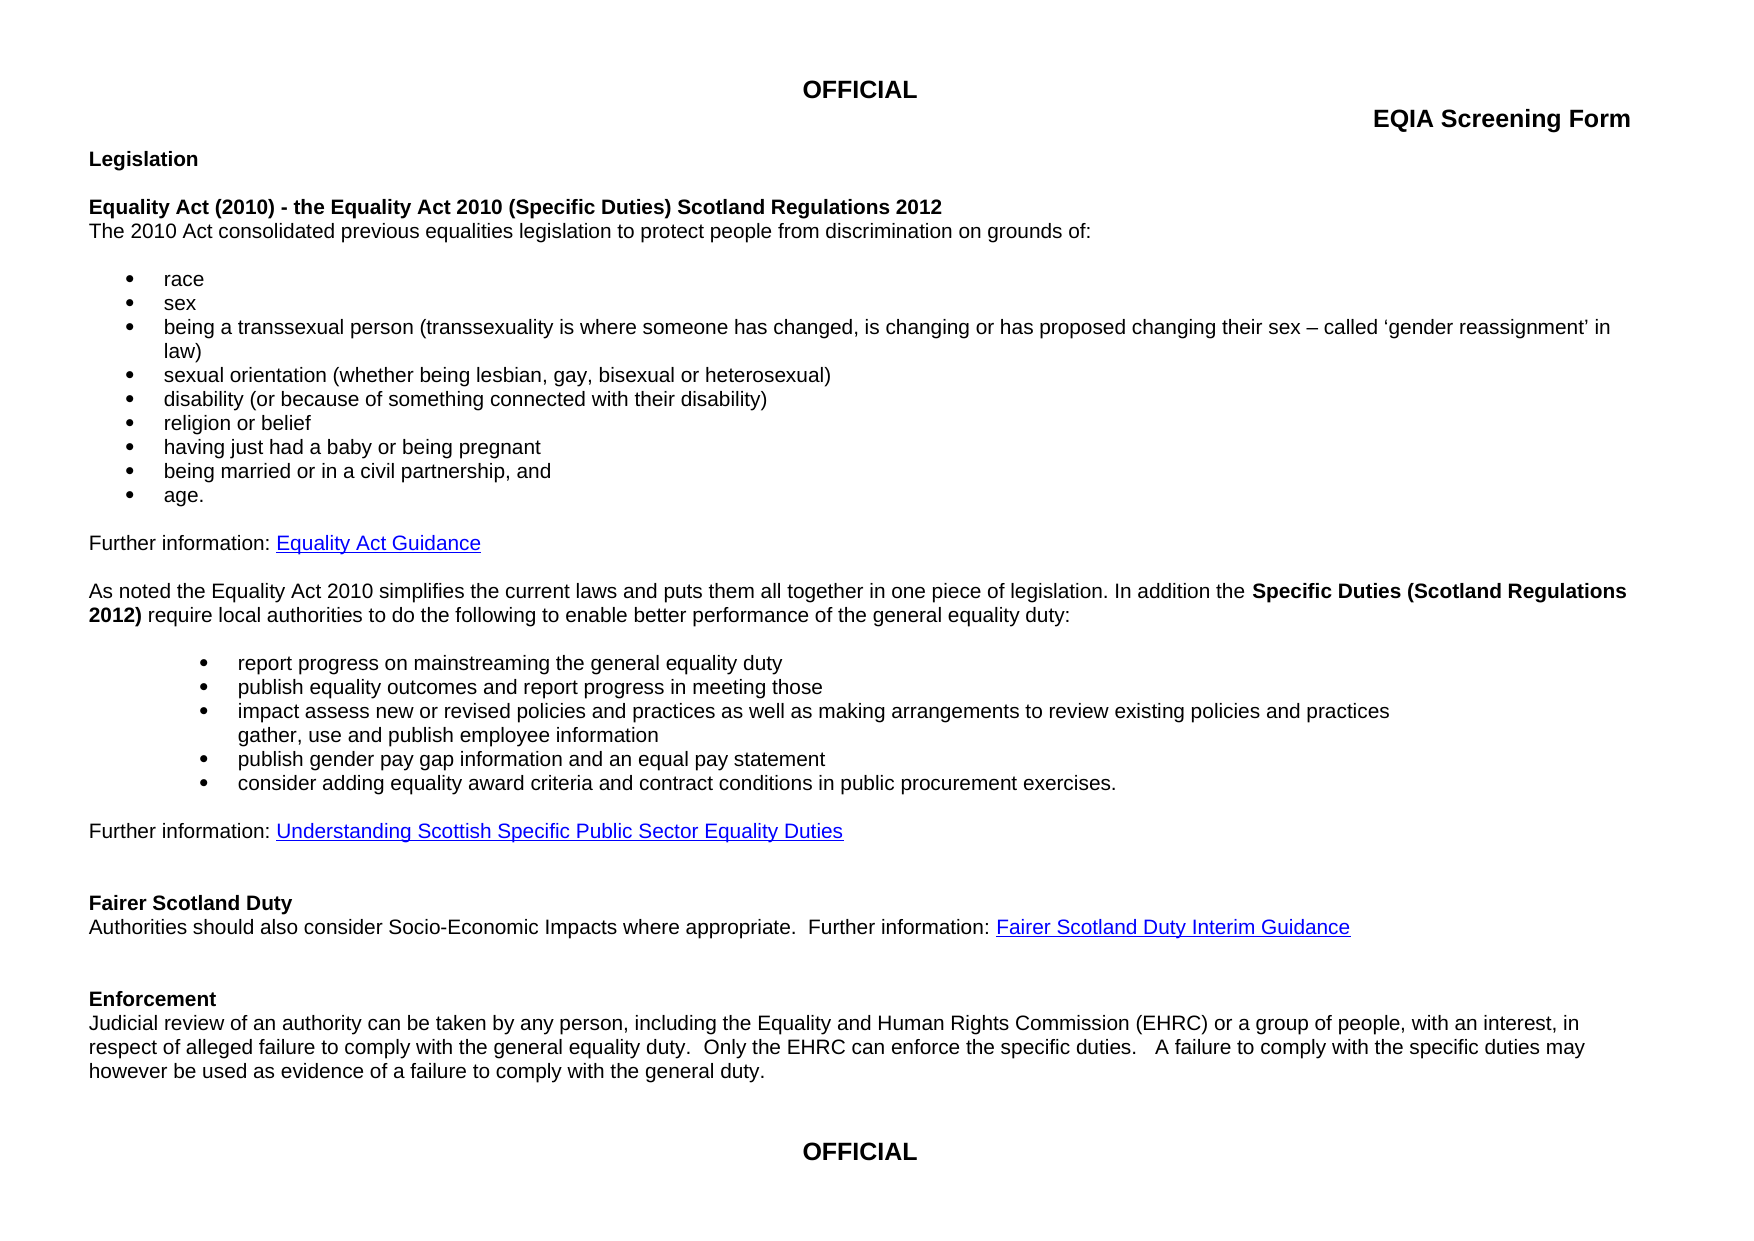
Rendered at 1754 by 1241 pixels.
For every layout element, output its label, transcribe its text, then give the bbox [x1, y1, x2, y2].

list impact assess new or revised policies and practices as well as making arrangements to review existing policies and practices gather, use and publish employee information [200, 699, 1631, 747]
text Authorities should also consider Socio-Economic Impacts where appropriate. Further information: Fairer Scotland Duty Interim Guidance [89, 915, 1631, 939]
list having just had a baby or being pregnant [126, 435, 1631, 459]
list race [126, 267, 1631, 291]
list sexual orientation (whether being lesbian, gay, bisexual or heterosexual) [126, 363, 1631, 387]
list age. [126, 483, 1631, 507]
list religion or belief [126, 411, 1631, 435]
list report progress on mainstreaming the general equality duty [200, 651, 1631, 675]
text Fairer Scotland Duty [89, 891, 1631, 915]
list publish equality outcomes and report progress in meeting those [200, 675, 1631, 699]
subtitle Legislation [89, 147, 1631, 171]
text Further information: Understanding Scottish Specific Public Sector Equality Duties [89, 819, 1631, 843]
list disability (or because of something connected with their disability) [126, 387, 1631, 411]
list consider adding equality award criteria and contract conditions in public procurement exercises. [200, 771, 1631, 795]
text Enforcement Judicial review of an authority can be taken by any person, including the Equality and Human Rights Commission (EHRC) or a group of people, with an interest, in respect of alleged failure to comply with the general equality duty. Only the EHRC can enforce the specific duties. A failure to comply with the specific duties may however be used as evidence of a failure to comply with the general duty. [89, 987, 1631, 1083]
text The 2010 Act consolidated previous equalities legislation to protect people from discrimination on grounds of: [89, 219, 1631, 243]
text As noted the Equality Act 2010 simplifies the current laws and puts them all together in one piece of legislation. In addition the Specific Duties (Scotland Regulations 2012) require local authorities to do the following to enable better performance of the general equality duty: [89, 579, 1631, 627]
list being a transsexual person (transsexuality is where someone has changed, is changing or has proposed changing their sex – called ‘gender reassignment’ in law) [126, 315, 1631, 363]
list publish gender pay gap information and an equal pay statement [200, 747, 1631, 771]
text Further information: Equality Act Guidance [89, 531, 1631, 555]
list being married or in a civil partnership, and [126, 459, 1631, 483]
list sex [126, 291, 1631, 315]
text Equality Act (2010) - the Equality Act 2010 (Specific Duties) Scotland Regulations 2012 [89, 195, 1631, 219]
